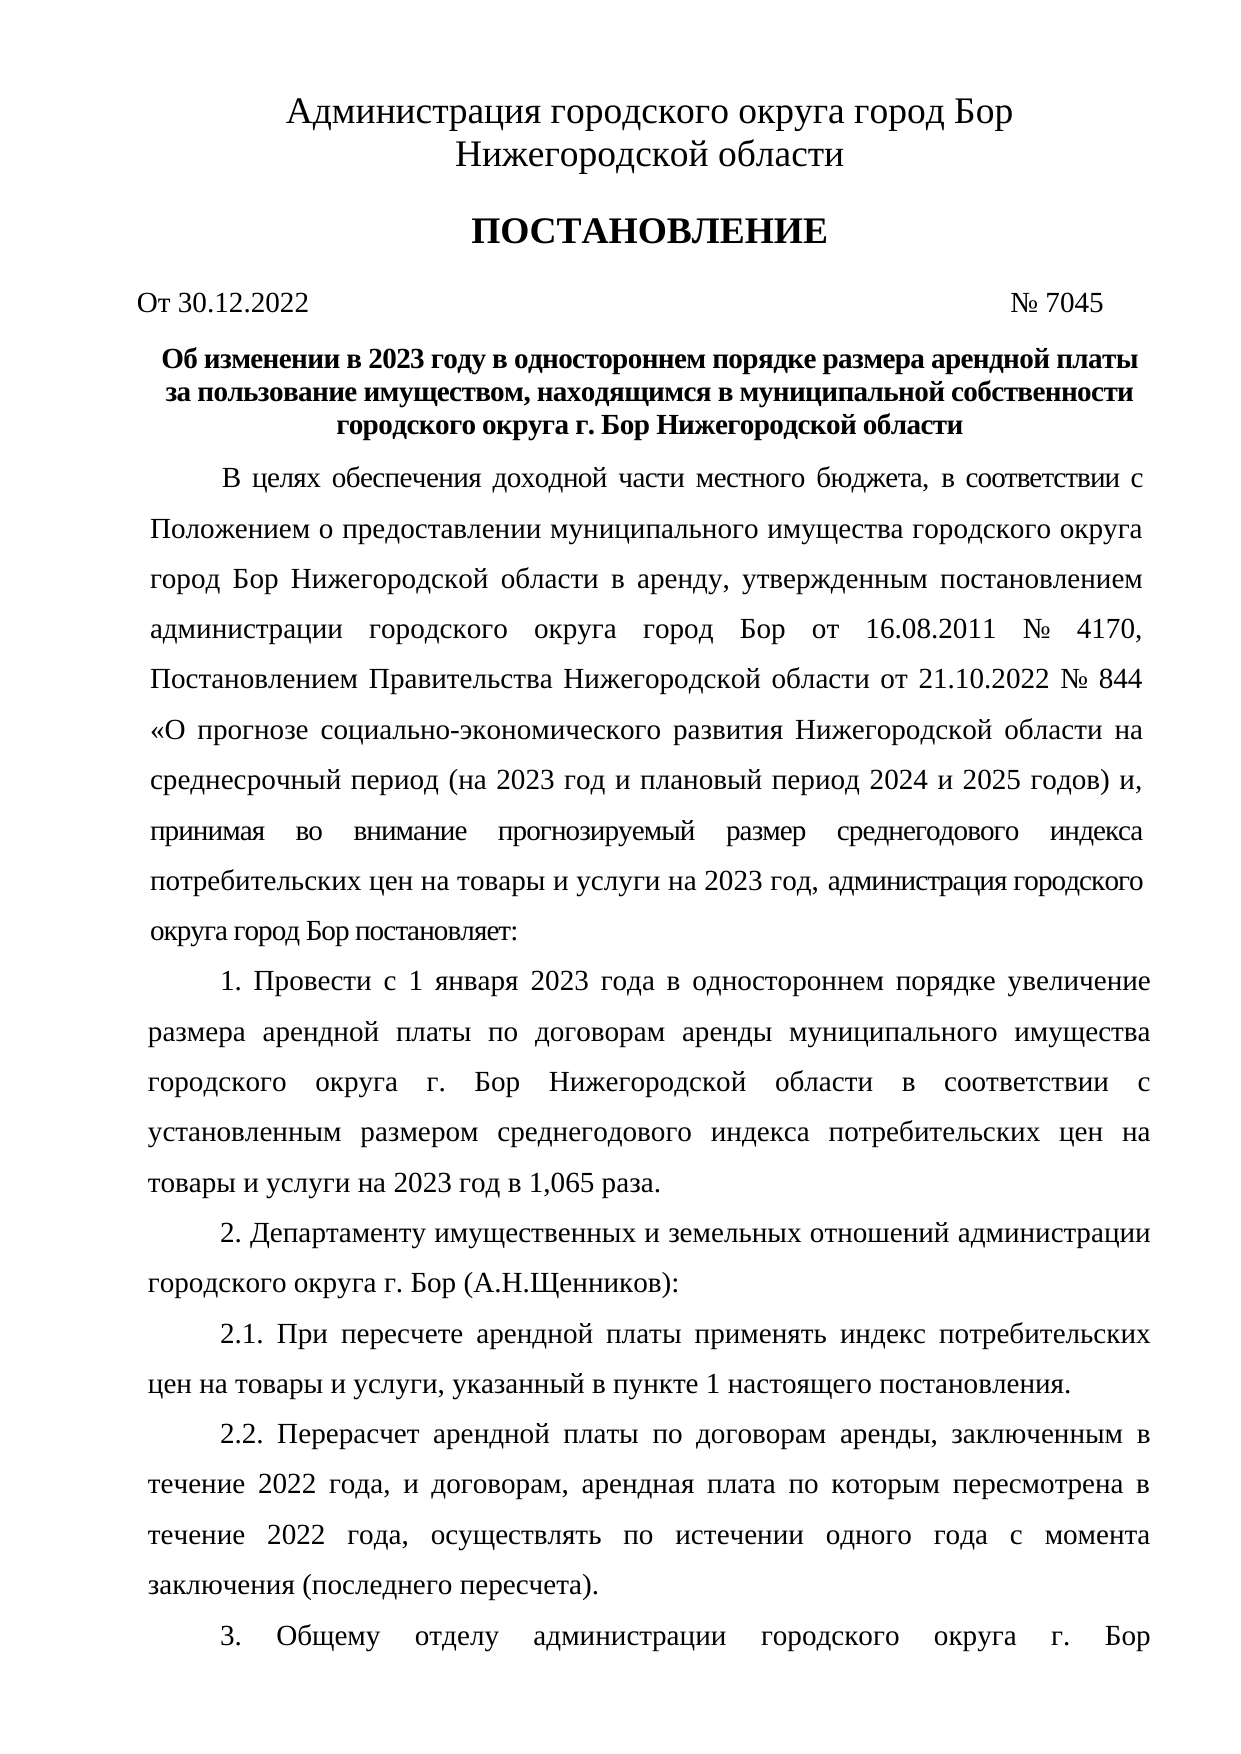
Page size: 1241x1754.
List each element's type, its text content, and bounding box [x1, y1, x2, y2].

text Нижегородской области [148, 132, 1152, 175]
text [148, 1618, 1152, 1651]
text 2.1. При пересчете арендной платы применять индекс потребительских цен на товары и услуги, указанный в пункте 1 настоящего постановления. [148, 1316, 1152, 1399]
text В целях обеспечения доходной части местного бюджета, в соответствии с Положением о предоставлении муниципального имущества городского округа город Бор Нижегородской области в аренду, утвержденным постановлением администрации городского округа город Бор от 16.08.2011 № 4170, Постановлением Правительства Нижегородской области от 21.10.2022 № 844 «О прогнозе социально-экономического развития Нижегородской области на среднесрочный период (на 2023 год и плановый период 2024 и 2025 годов) и, принимая во внимание прогнозируемый размер среднегодового индекса потребительских цен на товары и услуги на 2023 год, администрация городского округа город Бор постановляет: [150, 460, 1143, 947]
table_header От 30.12.2022 [125, 285, 609, 319]
text Об изменении в 2023 году в одностороннем порядке размера арендной платы за пользование имуществом, находящимся в муниципальной собственности городского округа г. Бор Нижегородской области [148, 342, 1152, 441]
text ПОСТАНОВЛЕНИЕ [148, 208, 1152, 252]
table_header № 7045 [609, 285, 1115, 319]
text 2. Департаменту имущественных и земельных отношений администрации городского округа г. Бор (А.Н.Щенников): [148, 1215, 1152, 1299]
text Администрация городского округа город Бор [148, 89, 1152, 132]
text 2.2. Перерасчет арендной платы по договорам аренды, заключенным в течение 2022 года, и договорам, арендная плата по которым пересмотрена в течение 2022 года, осуществлять по истечении одного года с момента заключения (последнего пересчета). [148, 1416, 1152, 1601]
text 1. Провести с 1 января 2023 года в одностороннем порядке увеличение размера арендной платы по договорам аренды муниципального имущества городского округа г. Бор Нижегородской области в соответствии с установленным размером среднегодового индекса потребительских цен на товары и услуги на 2023 год в 1,065 раза. [148, 963, 1152, 1198]
